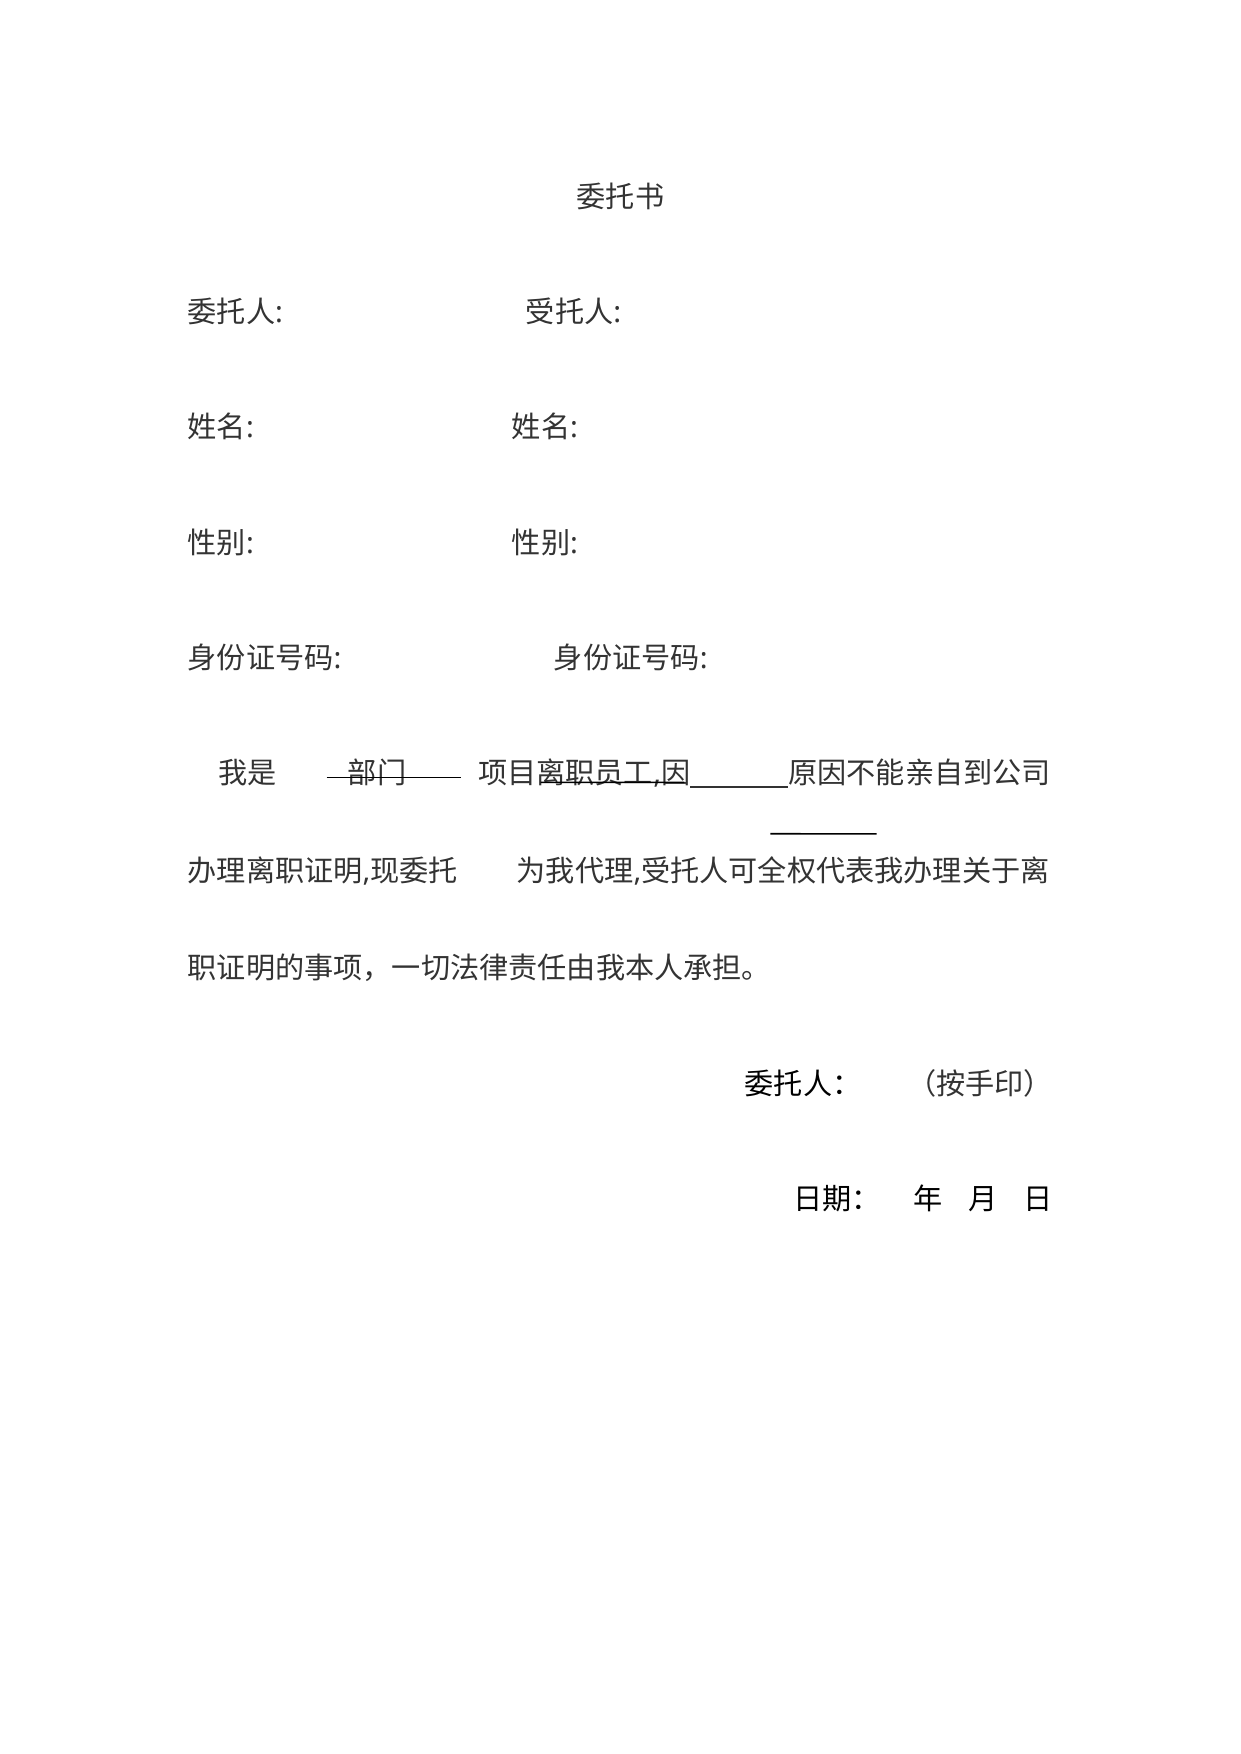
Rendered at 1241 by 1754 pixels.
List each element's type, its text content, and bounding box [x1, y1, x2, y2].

text 姓名: 姓名: [187, 393, 1053, 458]
text 委托书 [187, 162, 1053, 227]
text 性别: 性别: [187, 508, 1053, 573]
text 日期： 年 月 日 [187, 1164, 1053, 1229]
text 我是 部门 项目离职员工,因 原因不能亲自到公司办理离职证明,现委托 为我代理,受托人可全权代表我办理关于离职证明的事项，一切法律责任由我本人承担。 [187, 738, 1053, 998]
text 委托人: 受托人: [187, 277, 1053, 342]
text 委托人： （按手印） [187, 1049, 1053, 1114]
text 身份证号码: 身份证号码: [187, 623, 1053, 688]
